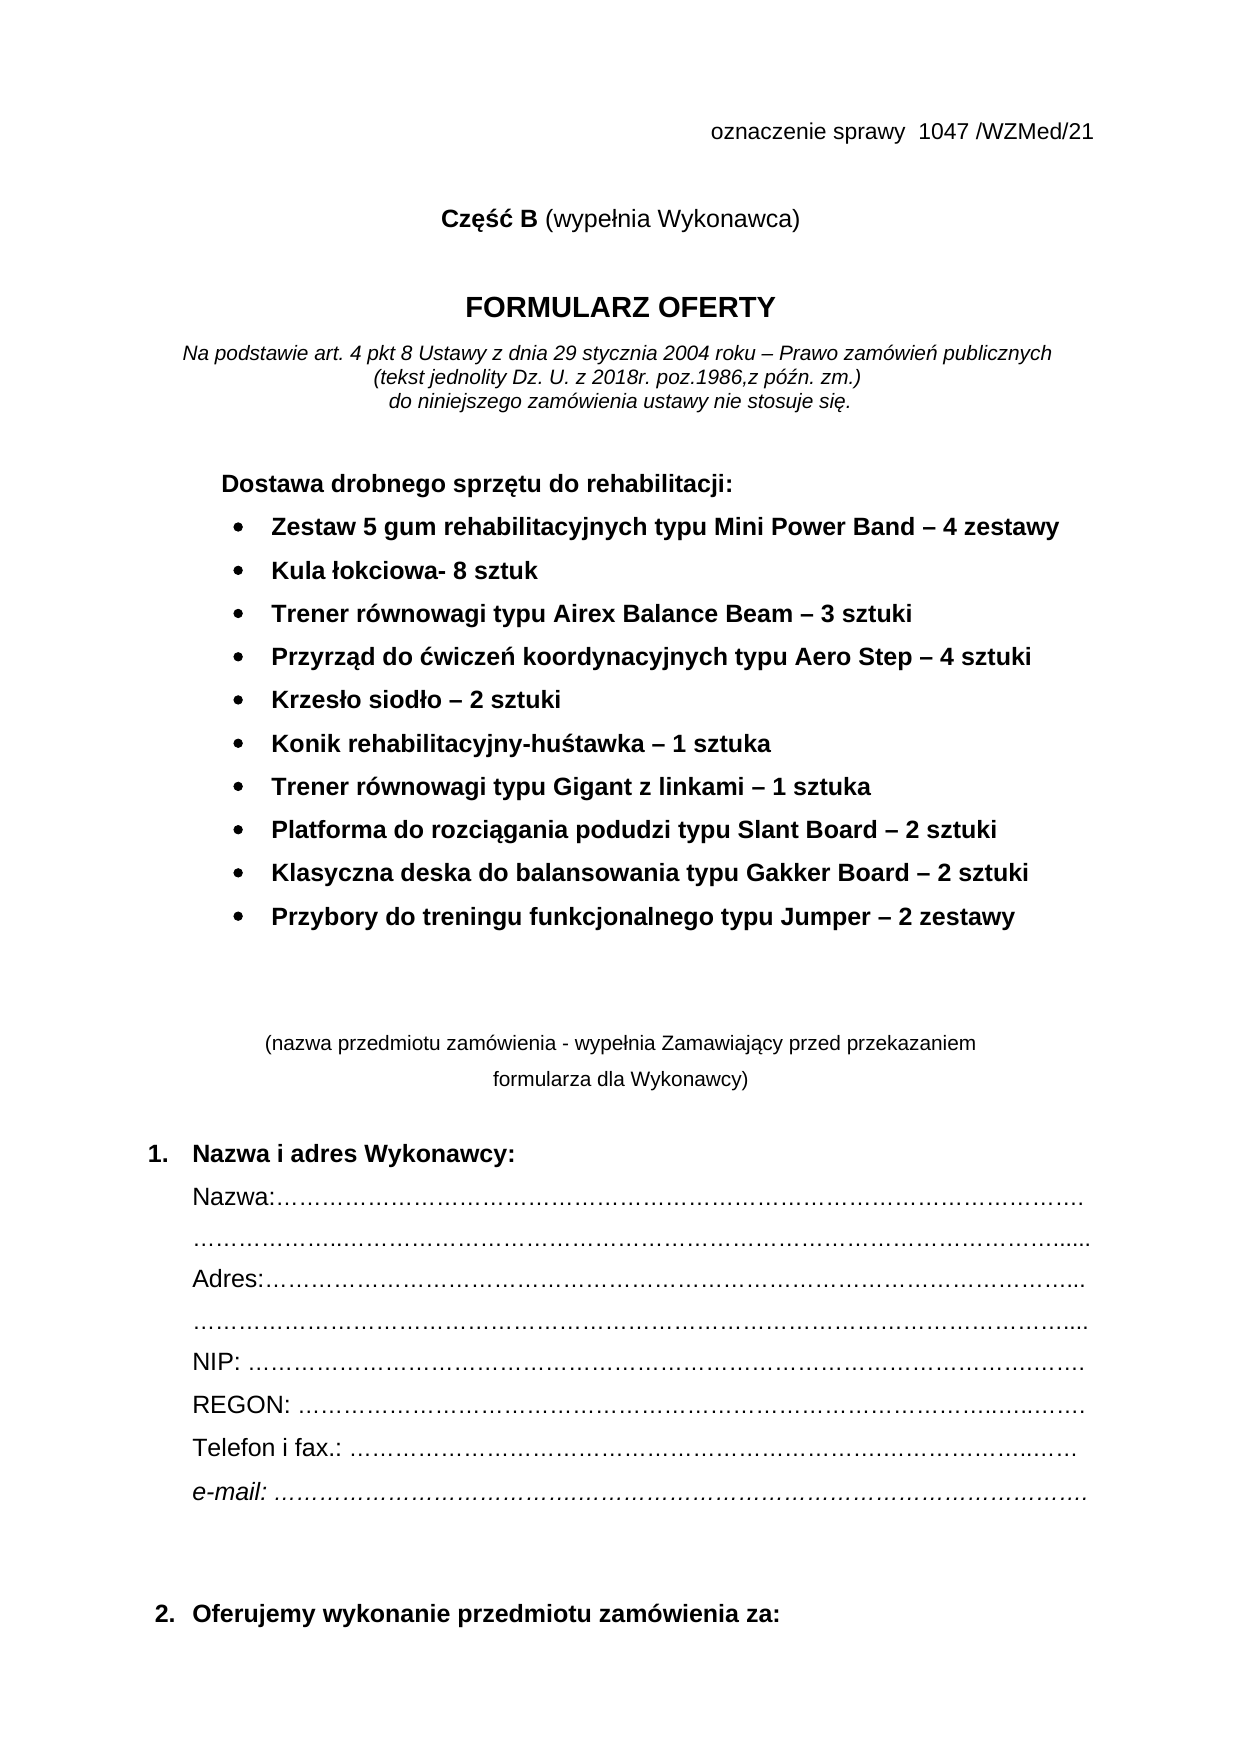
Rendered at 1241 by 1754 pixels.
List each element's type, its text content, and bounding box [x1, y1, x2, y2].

text Telefon i fax.: …………………………………………………………….………………..…… e-mail: ………………………………….…………………………………………………………. [148, 1433, 1094, 1505]
list Zestaw 5 gum rehabilitacyjnych typu Mini Power Band – 4 zestawy [234, 512, 1094, 541]
list Oferujemy wykonanie przedmiotu zamówienia za: [154, 1598, 1094, 1627]
list Platforma do rozciągania podudzi typu Slant Board – 2 sztuki [234, 815, 1094, 844]
list Nazwa i adres Wykonawcy: [148, 1139, 1094, 1167]
text ………………..…………………………………………………………………………………...... [148, 1225, 1094, 1251]
text …………………………………………………………………………………………………….... [148, 1308, 1094, 1334]
list Krzesło siodło – 2 sztuki [234, 685, 1094, 714]
text Na podstawie art. 4 pkt 8 Ustawy z dnia 29 stycznia 2004 roku – Prawo zamówień publicznych (tekst jednolity Dz. U. z 2018r. poz.1986,z późn. zm.) do niniejszego zamówienia ustawy nie stosuje się. [148, 341, 1093, 413]
list Przyrząd do ćwiczeń koordynacyjnych typu Aero Step – 4 sztuki [234, 642, 1094, 671]
list Konik rehabilitacyjny-huśtawka – 1 sztuka [234, 728, 1094, 757]
list Trener równowagi typu Airex Balance Beam – 3 sztuki [234, 599, 1094, 628]
text Adres:……………………………………………………………………………………………... [148, 1264, 1094, 1293]
text Część B (wypełnia Wykonawca) [148, 161, 1094, 233]
list Przybory do treningu funkcjonalnego typu Jumper – 2 zestawy [234, 901, 1094, 930]
text REGON: ………………………………………………………………………………..…..……. [148, 1390, 1094, 1419]
text Nazwa:……………………………………………………………………………………………. [148, 1182, 1094, 1211]
list Kula łokciowa- 8 sztuk [234, 556, 1094, 584]
text Dostawa drobnego sprzętu do rehabilitacji: [192, 469, 1094, 498]
list Trener równowagi typu Gigant z linkami – 1 sztuka [234, 772, 1094, 801]
text oznaczenie sprawy 1047 /WZMed/21 [148, 118, 1094, 144]
text (nazwa przedmiotu zamówienia - wypełnia Zamawiający przed przekazaniem formularza dla Wykonawcy) [148, 1031, 1094, 1091]
text NIP: ………………………………………………………………………………………….……. [148, 1347, 1094, 1376]
list Klasyczna deska do balansowania typu Gakker Board – 2 sztuki [234, 858, 1094, 887]
text FORMULARZ OFERTY [148, 290, 1094, 324]
